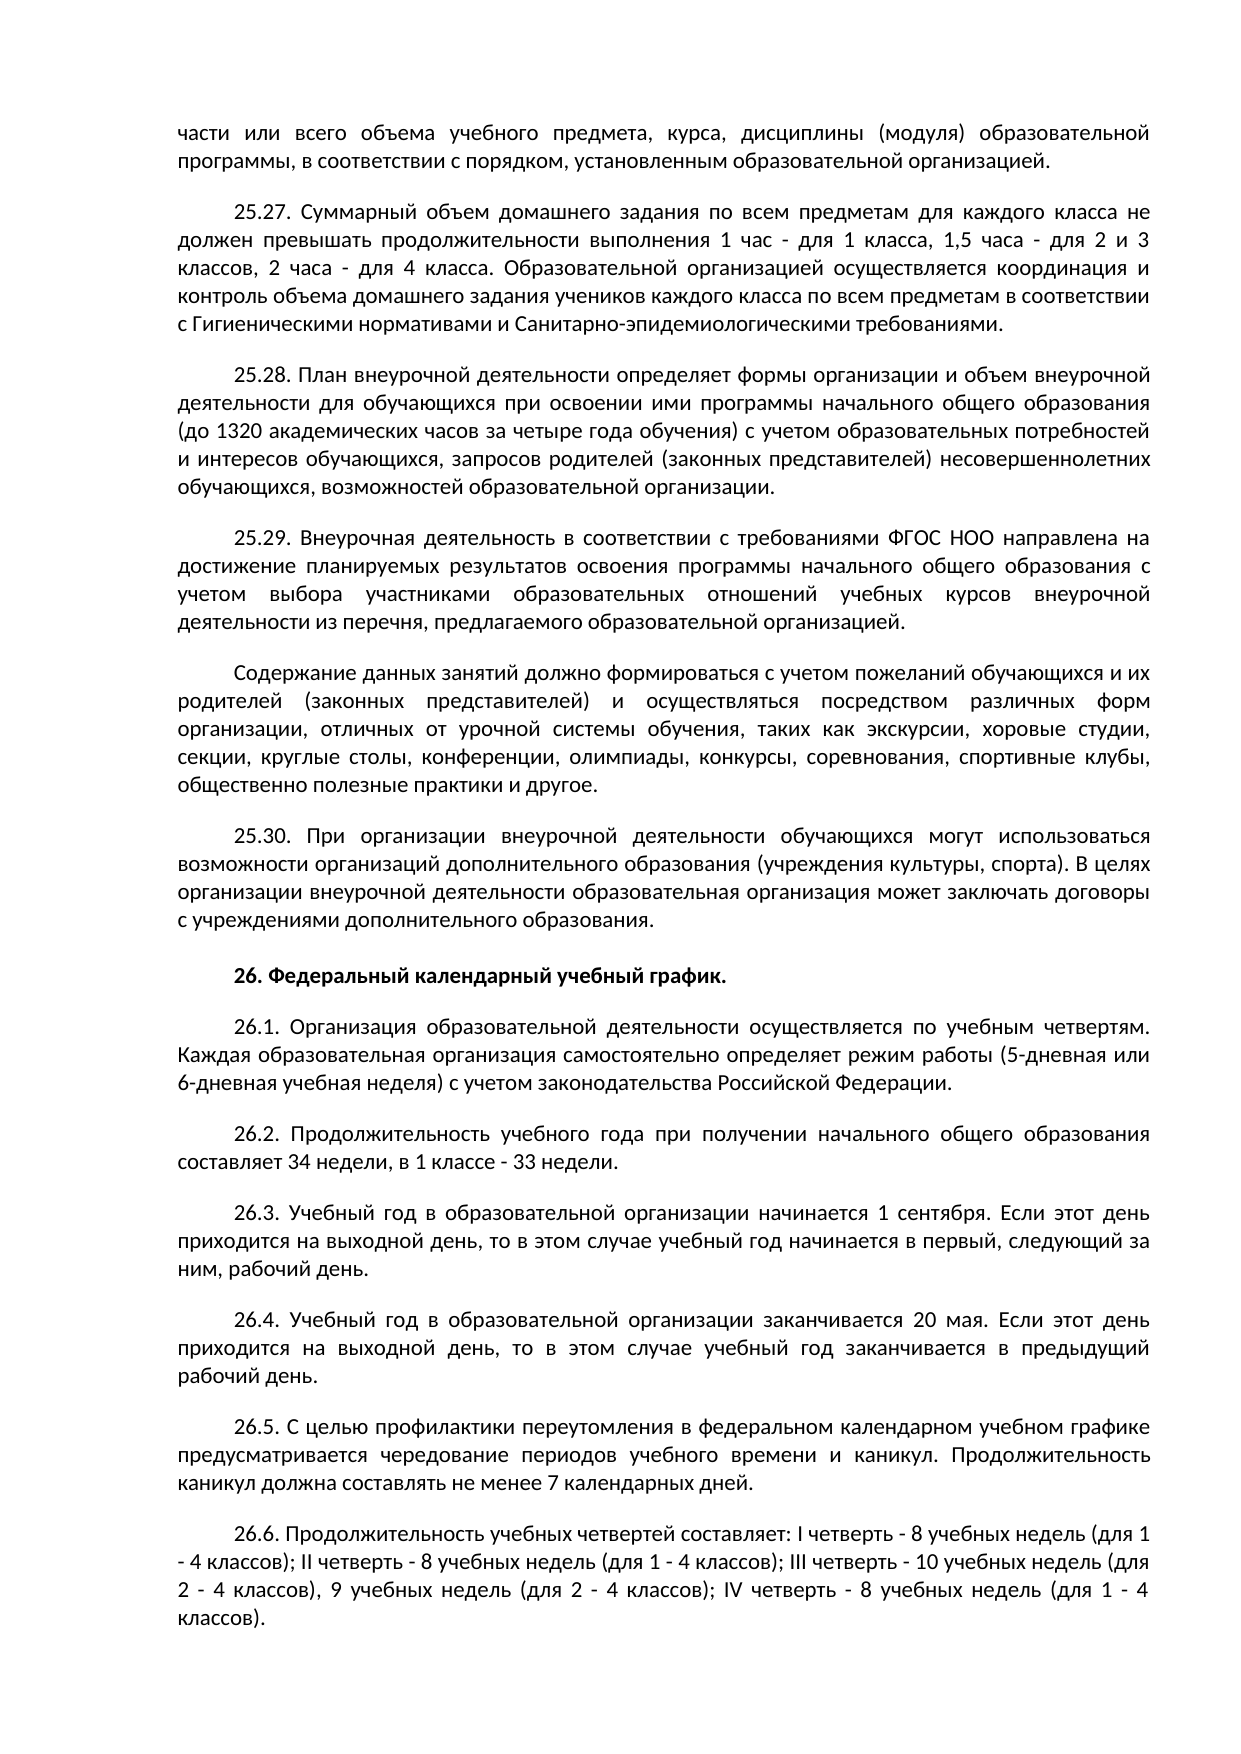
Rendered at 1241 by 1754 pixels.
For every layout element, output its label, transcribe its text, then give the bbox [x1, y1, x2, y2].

text 26.4. Учебный год в образовательной организации заканчивается 20 мая. Если этот день приходится на выходной день, то в этом случае учебный год заканчивается в предыдущий рабочий день. [177, 1305, 1152, 1389]
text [177, 118, 1152, 174]
text 26.1. Организация образовательной деятельности осуществляется по учебным четвертям. Каждая образовательная организация самостоятельно определяет режим работы (5-дневная или 6-дневная учебная неделя) с учетом законодательства Российской Федерации. [177, 1012, 1152, 1096]
text 25.30. При организации внеурочной деятельности обучающихся могут использоваться возможности организаций дополнительного образования (учреждения культуры, спорта). В целях организации внеурочной деятельности образовательная организация может заключать договоры с учреждениями дополнительного образования. [177, 821, 1152, 933]
text 26.2. Продолжительность учебного года при получении начального общего образования составляет 34 недели, в 1 классе - 33 недели. [177, 1119, 1152, 1175]
title 26. Федеральный календарный учебный график. [177, 961, 1152, 989]
text Содержание данных занятий должно формироваться с учетом пожеланий обучающихся и их родителей (законных представителей) и осуществляться посредством различных форм организации, отличных от урочной системы обучения, таких как экскурсии, хоровые студии, секции, круглые столы, конференции, олимпиады, конкурсы, соревнования, спортивные клубы, общественно полезные практики и другое. [177, 658, 1152, 798]
text 25.28. План внеурочной деятельности определяет формы организации и объем внеурочной деятельности для обучающихся при освоении ими программы начального общего образования (до 1320 академических часов за четыре года обучения) с учетом образовательных потребностей и интересов обучающихся, запросов родителей (законных представителей) несовершеннолетних обучающихся, возможностей образовательной организации. [177, 360, 1152, 500]
text 26.5. С целью профилактики переутомления в федеральном календарном учебном графике предусматривается чередование периодов учебного времени и каникул. Продолжительность каникул должна составлять не менее 7 календарных дней. [177, 1412, 1152, 1496]
text 25.29. Внеурочная деятельность в соответствии с требованиями ФГОС НОО направлена на достижение планируемых результатов освоения программы начального общего образования с учетом выбора участниками образовательных отношений учебных курсов внеурочной деятельности из перечня, предлагаемого образовательной организацией. [177, 523, 1152, 635]
text 26.3. Учебный год в образовательной организации начинается 1 сентября. Если этот день приходится на выходной день, то в этом случае учебный год начинается в первый, следующий за ним, рабочий день. [177, 1198, 1152, 1282]
text 25.27. Суммарный объем домашнего задания по всем предметам для каждого класса не должен превышать продолжительности выполнения 1 час - для 1 класса, 1,5 часа - для 2 и 3 классов, 2 часа - для 4 класса. Образовательной организацией осуществляется координация и контроль объема домашнего задания учеников каждого класса по всем предметам в соответствии с Гигиеническими нормативами и Санитарно-эпидемиологическими требованиями. [177, 197, 1152, 337]
text 26.6. Продолжительность учебных четвертей составляет: I четверть - 8 учебных недель (для 1 - 4 классов); II четверть - 8 учебных недель (для 1 - 4 классов); III четверть - 10 учебных недель (для 2 - 4 классов), 9 учебных недель (для 2 - 4 классов); IV четверть - 8 учебных недель (для 1 - 4 классов). [177, 1519, 1152, 1631]
